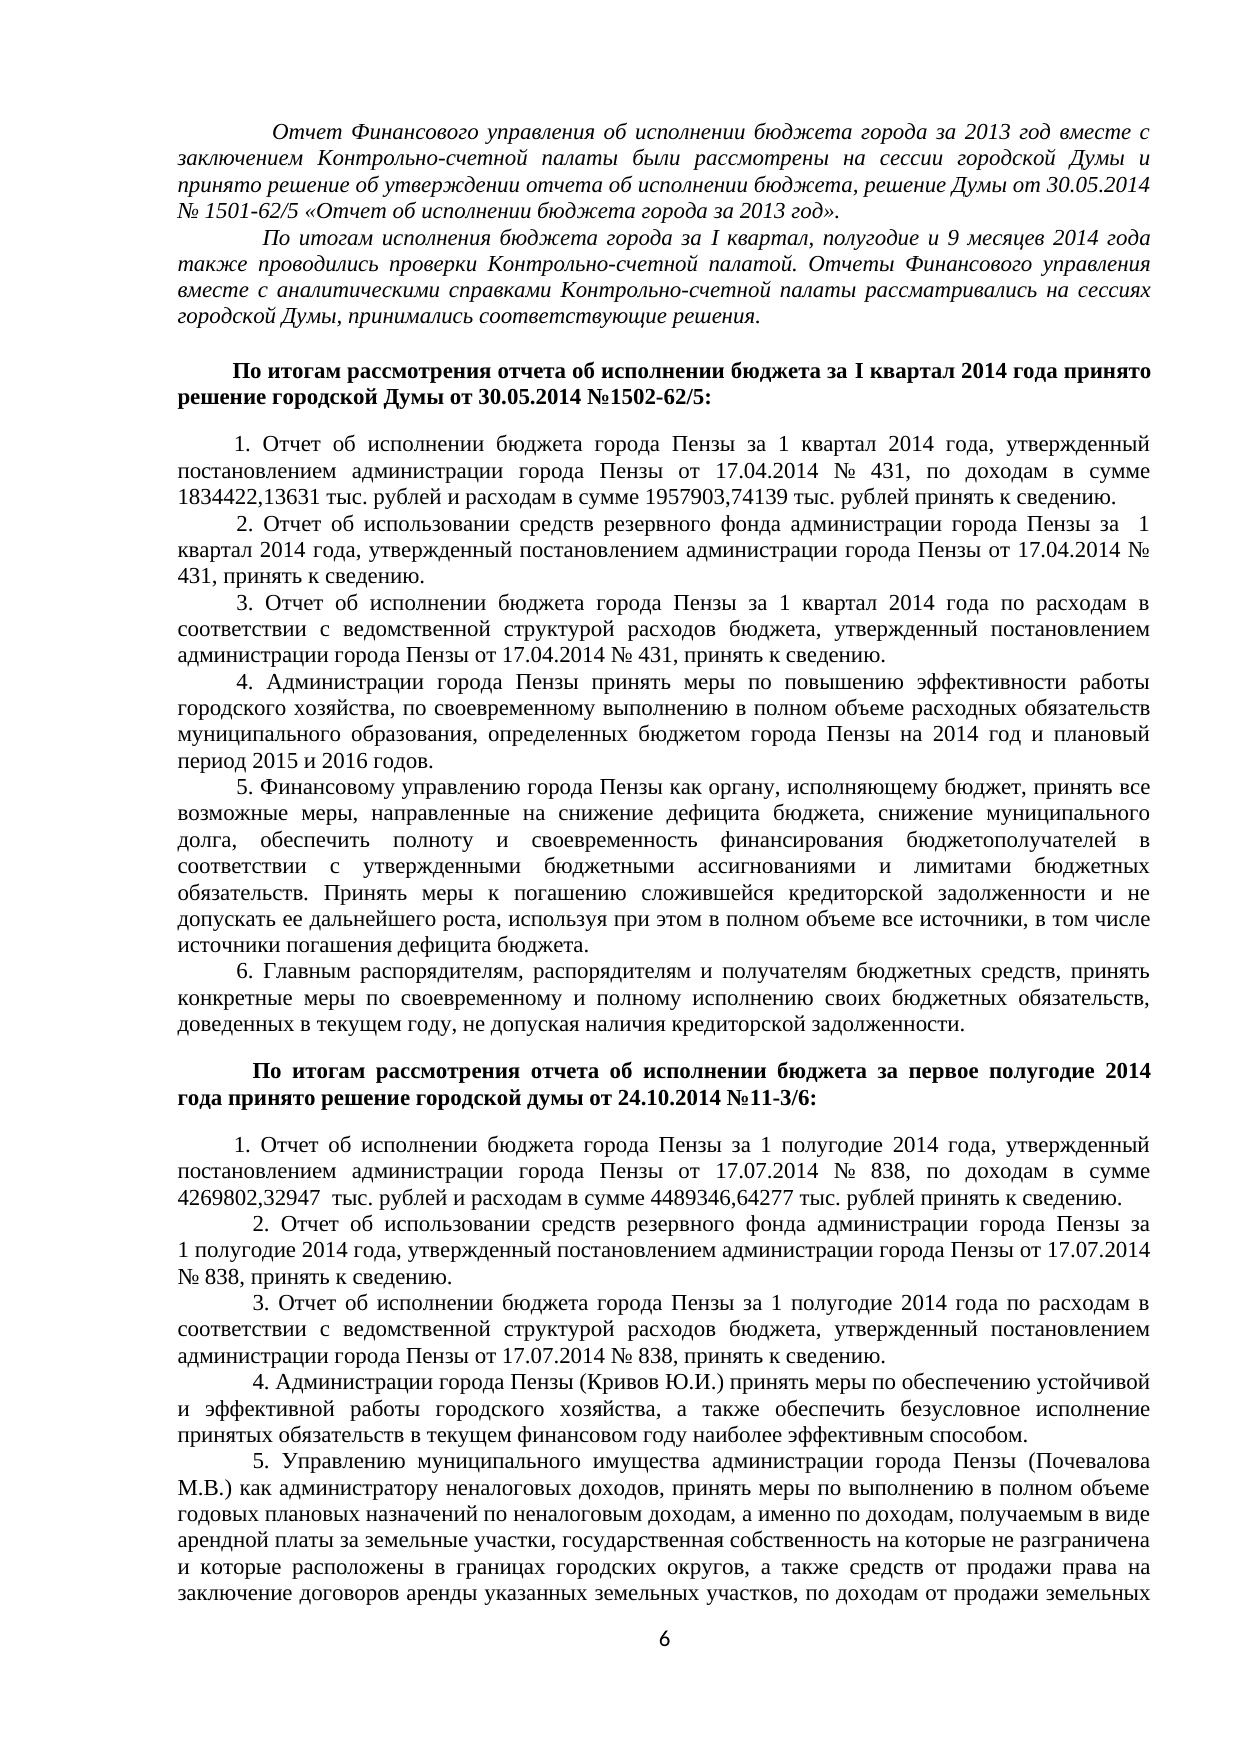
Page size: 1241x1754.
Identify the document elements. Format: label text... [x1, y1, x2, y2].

text 3. Отчет об исполнении бюджета города Пензы за 1 полугодие 2014 года по расходам в соответствии с ведомственной структурой расходов бюджета, утвержденный постановлением администрации города Пензы от 17.07.2014 № 838, принять к сведению. [177, 1289, 1152, 1368]
text По итогам рассмотрения отчета об исполнении бюджета за I квартал 2014 года принято решение городской Думы от 30.05.2014 №1502-62/5: [177, 357, 1152, 410]
text 4. Администрации города Пензы (Кривов Ю.И.) принять меры по обеспечению устойчивой и эффективной работы городского хозяйства, а также обеспечить безусловное исполнение принятых обязательств в текущем финансовом году наиболее эффективным способом. [177, 1368, 1152, 1447]
text 3. Отчет об исполнении бюджета города Пензы за 1 квартал 2014 года по расходам в соответствии с ведомственной структурой расходов бюджета, утвержденный постановлением администрации города Пензы от 17.04.2014 № 431, принять к сведению. [177, 589, 1152, 668]
text 2. Отчет об использовании средств резервного фонда администрации города Пензы за 1 полугодие 2014 года, утвержденный постановлением администрации города Пензы от 17.07.2014 № 838, принять к сведению. [177, 1210, 1152, 1289]
text По итогам исполнения бюджета города за I квартал, полугодие и 9 месяцев 2014 года также проводились проверки Контрольно-счетной палатой. Отчеты Финансового управления вместе с аналитическими справками Контрольно-счетной палаты рассматривались на сессиях городской Думы, принимались соответствующие решения. [177, 223, 1152, 329]
text 1. Отчет об исполнении бюджета города Пензы за 1 полугодие 2014 года, утвержденный постановлением администрации города Пензы от 17.07.2014 № 838, по доходам в сумме 4269802,32947 тыс. рублей и расходам в сумме 4489346,64277 тыс. рублей принять к сведению. [177, 1131, 1152, 1210]
text 6. Главным распорядителям, распорядителям и получателям бюджетных средств, принять конкретные меры по своевременному и полному исполнению своих бюджетных обязательств, доведенных в текущем году, не допуская наличия кредиторской задолженности. [177, 958, 1152, 1037]
text 2. Отчет об использовании средств резервного фонда администрации города Пензы за 1 квартал 2014 года, утвержденный постановлением администрации города Пензы от 17.04.2014 № 431, принять к сведению. [177, 509, 1152, 589]
text 1. Отчет об исполнении бюджета города Пензы за 1 квартал 2014 года, утвержденный постановлением администрации города Пензы от 17.04.2014 № 431, по доходам в сумме 1834422,13631 тыс. рублей и расходам в сумме 1957903,74139 тыс. рублей принять к сведению. [177, 431, 1152, 509]
text 4. Администрации города Пензы принять меры по повышению эффективности работы городского хозяйства, по своевременному выполнению в полном объеме расходных обязательств муниципального образования, определенных бюджетом города Пензы на 2014 год и плановый период 2015 и 2016 годов. [177, 668, 1152, 773]
text Отчет Финансового управления об исполнении бюджета города за 2013 год вместе с заключением Контрольно-счетной палаты были рассмотрены на сессии городской Думы и принято решение об утверждении отчета об исполнении бюджета, решение Думы от 30.05.2014 № 1501-62/5 «Отчет об исполнении бюджета города за 2013 год». [177, 118, 1152, 223]
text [177, 1447, 1152, 1605]
text 5. Финансовому управлению города Пензы как органу, исполняющему бюджет, принять все возможные меры, направленные на снижение дефицита бюджета, снижение муниципального долга, обеспечить полноту и своевременность финансирования бюджетополучателей в соответствии с утвержденными бюджетными ассигнованиями и лимитами бюджетных обязательств. Принять меры к погашению сложившейся кредиторской задолженности и не допускать ее дальнейшего роста, используя при этом в полном объеме все источники, в том числе источники погашения дефицита бюджета. [177, 773, 1152, 958]
text По итогам рассмотрения отчета об исполнении бюджета за первое полугодие 2014 года принято решение городской думы от 24.10.2014 №11-3/6: [177, 1057, 1152, 1110]
